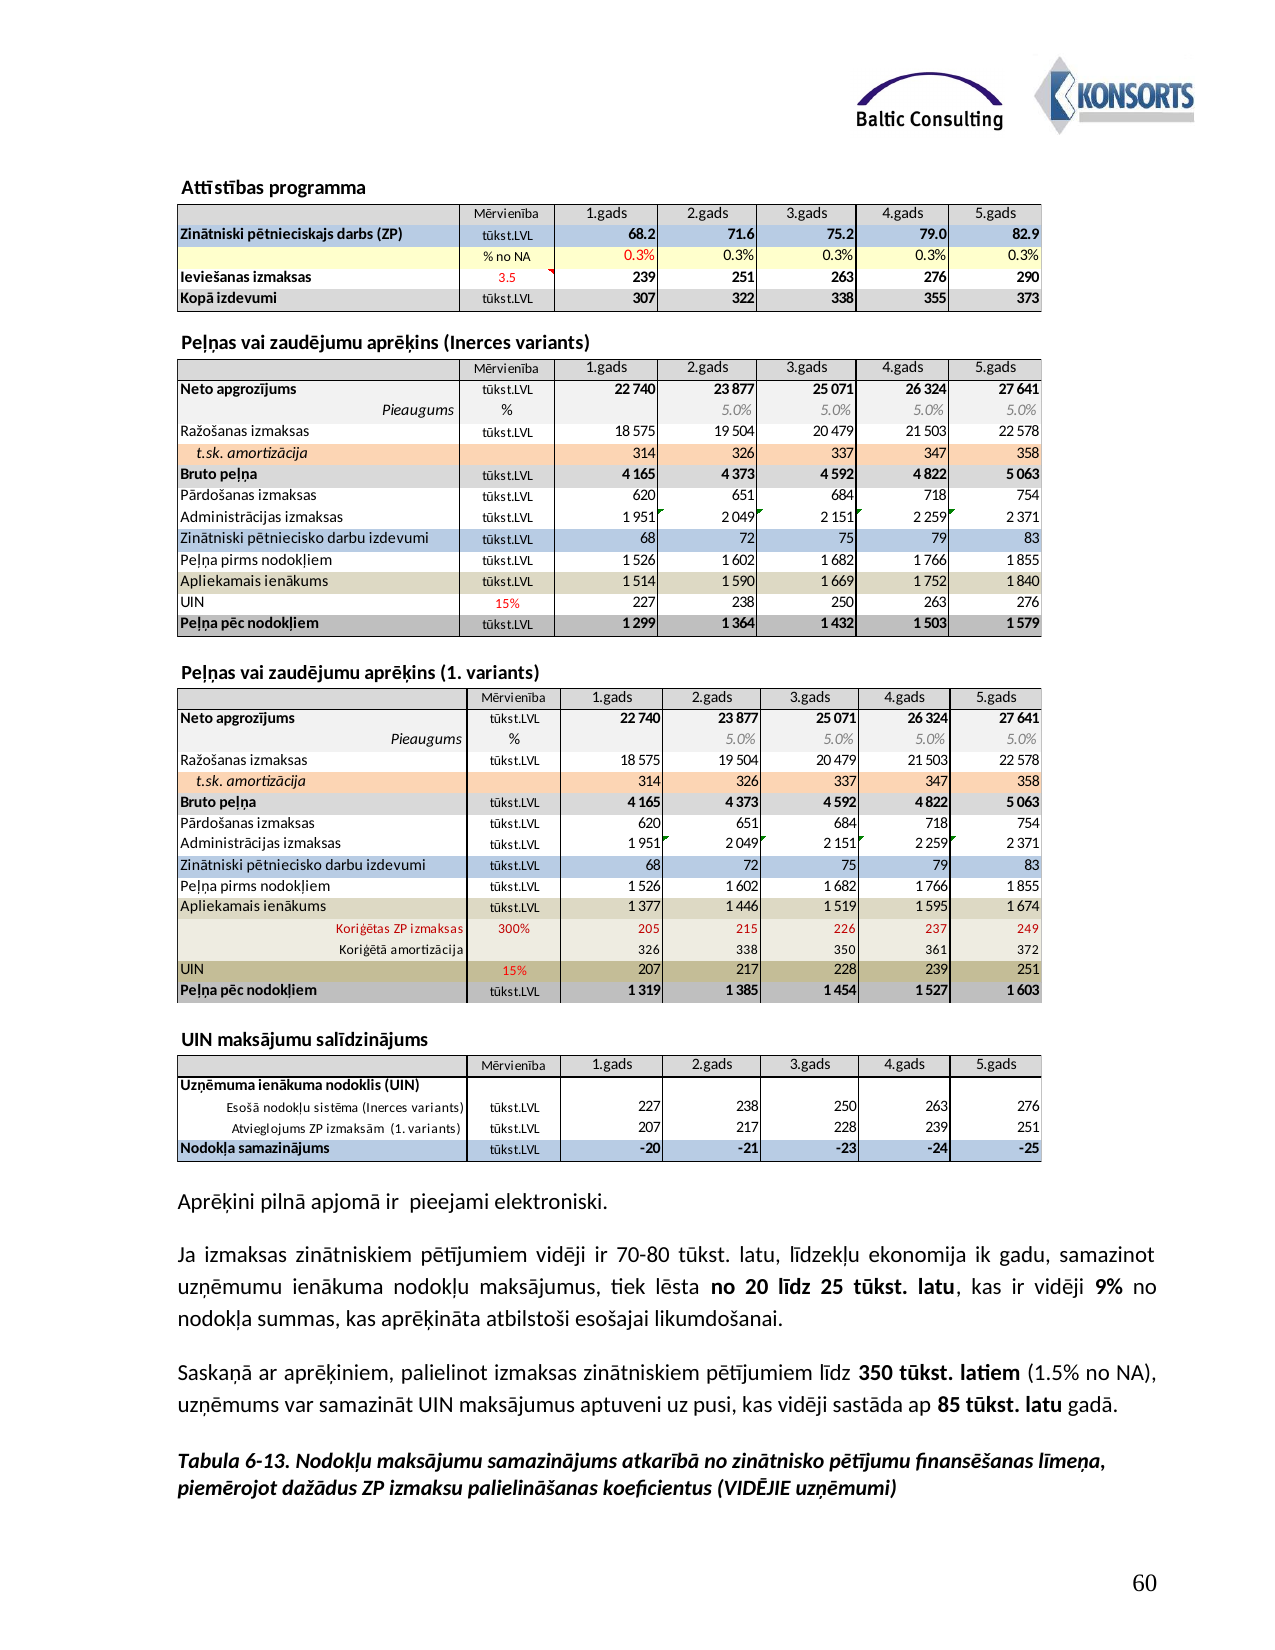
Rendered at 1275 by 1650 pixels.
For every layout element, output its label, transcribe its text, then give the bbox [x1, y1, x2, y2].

picture [850, 68, 1005, 138]
text Saskaņā ar aprēķiniem, palielinot izmaksas zinātniskiem pētījumiem līdz 350 tūkst. latiem (1.5% no NA), uzņēmums var samazināt UIN maksājumus aptuveni uz pusi, kas vidēji sastāda ap 85 tūkst. latu gadā. [177, 1358, 1157, 1418]
text Aprēķini pilnā apjomā ir pieejami elektroniski. [177, 1187, 1157, 1215]
picture [1032, 53, 1196, 135]
text Ja izmaksas zinātniskiem pētījumiem vidēji ir 70-80 tūkst. latu, līdzekļu ekonomija ik gadu, samazinot uzņēmumu ienākuma nodokļu maksājumus, tiek lēsta no 20 līdz 25 tūkst. latu, kas ir vidēji 9% no nodokļa summas, kas aprēķināta atbilstoši esošajai likumdošanai. [177, 1240, 1157, 1333]
